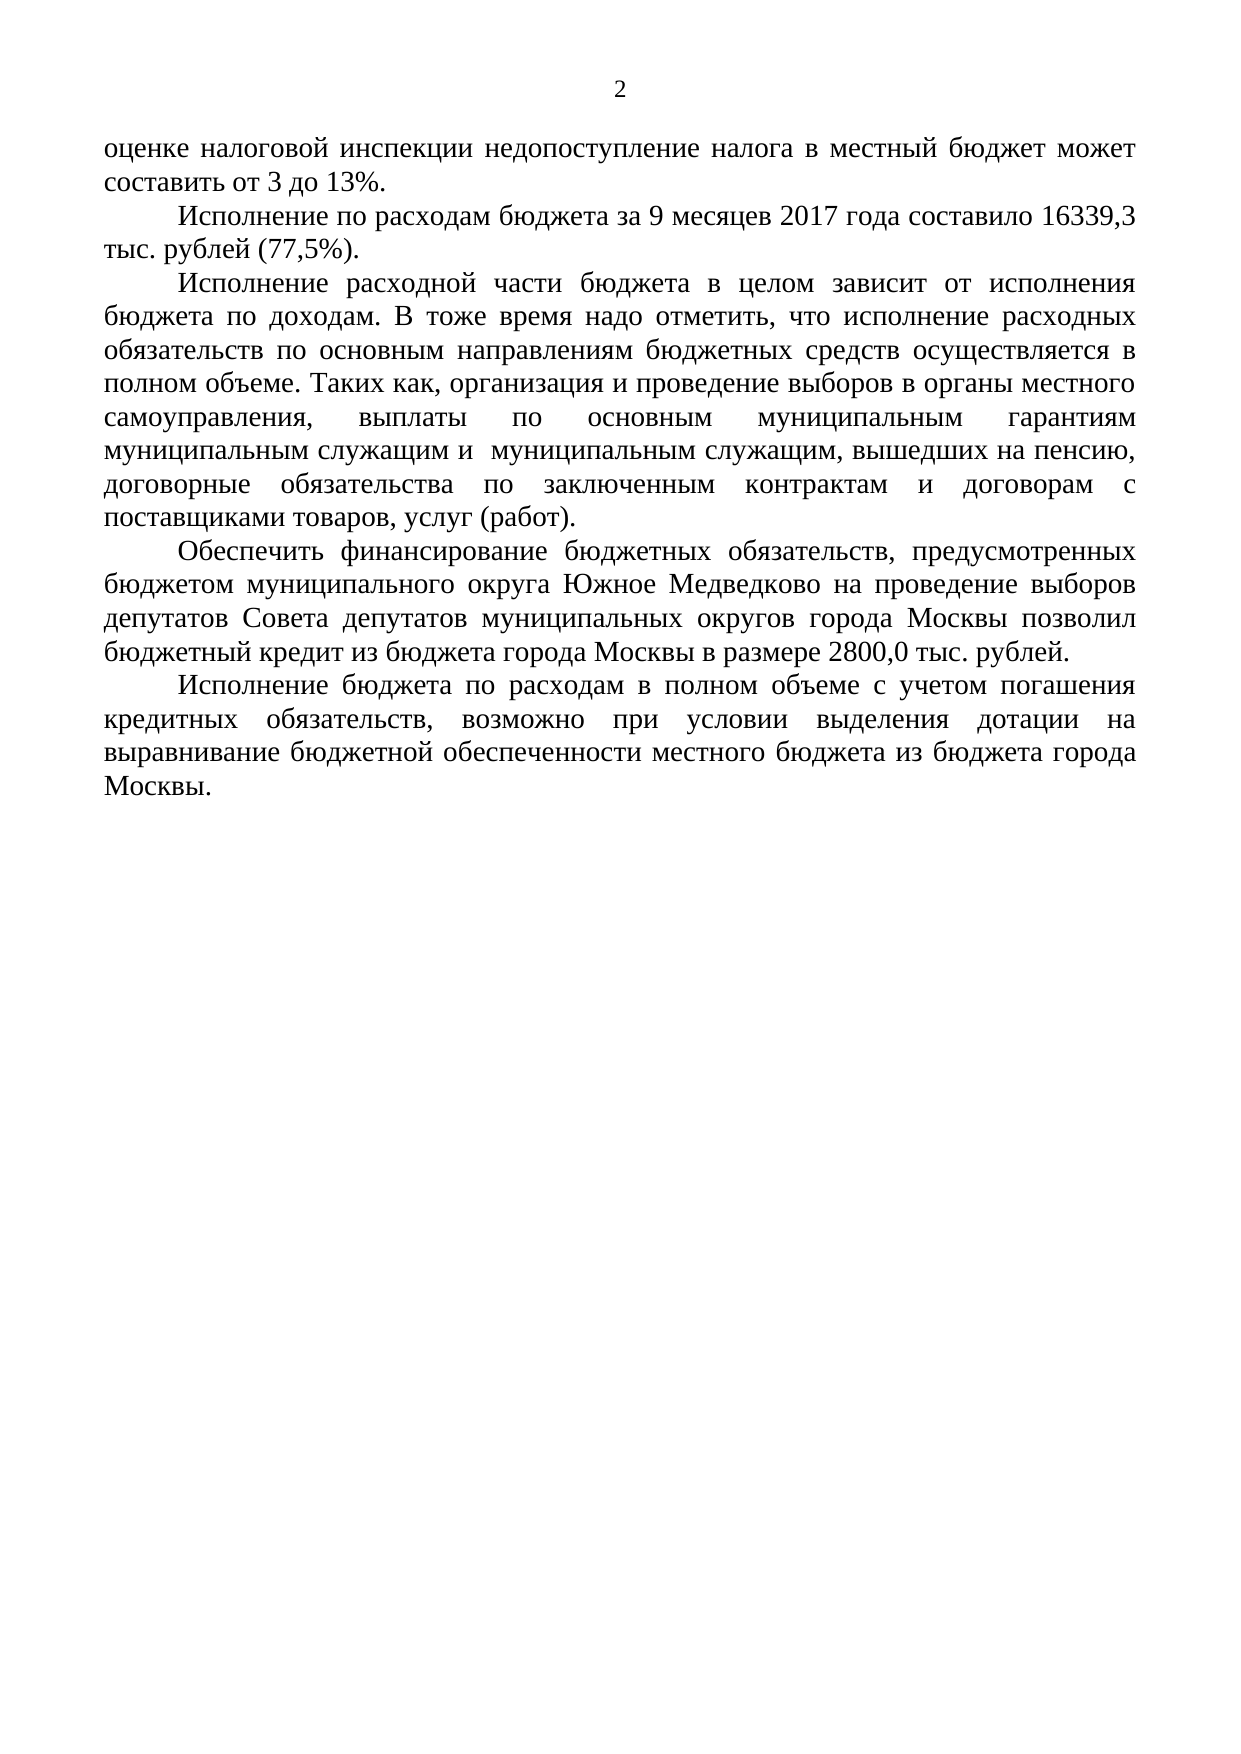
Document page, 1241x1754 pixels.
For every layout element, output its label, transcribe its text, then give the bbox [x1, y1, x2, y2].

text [103, 131, 1137, 198]
text Исполнение бюджета по расходам в полном объеме с учетом погашения кредитных обязательств, возможно при условии выделения дотации на выравнивание бюджетной обеспеченности местного бюджета из бюджета города Москвы. [103, 667, 1137, 801]
text Исполнение расходной части бюджета в целом зависит от исполнения бюджета по доходам. В тоже время надо отметить, что исполнение расходных обязательств по основным направлениям бюджетных средств осуществляется в полном объеме. Таких как, организация и проведение выборов в органы местного самоуправления, выплаты по основным муниципальным гарантиям муниципальным служащим и муниципальным служащим, вышедших на пенсию, договорные обязательства по заключенным контрактам и договорам с поставщиками товаров, услуг (работ). [103, 265, 1137, 533]
text Обеспечить финансирование бюджетных обязательств, предусмотренных бюджетом муниципального округа Южное Медведково на проведение выборов депутатов Совета депутатов муниципальных округов города Москвы позволил бюджетный кредит из бюджета города Москвы в размере 2800,0 тыс. рублей. [103, 533, 1137, 667]
text Исполнение по расходам бюджета за 9 месяцев 2017 года составило 16339,3 тыс. рублей (77,5%). [103, 198, 1137, 265]
